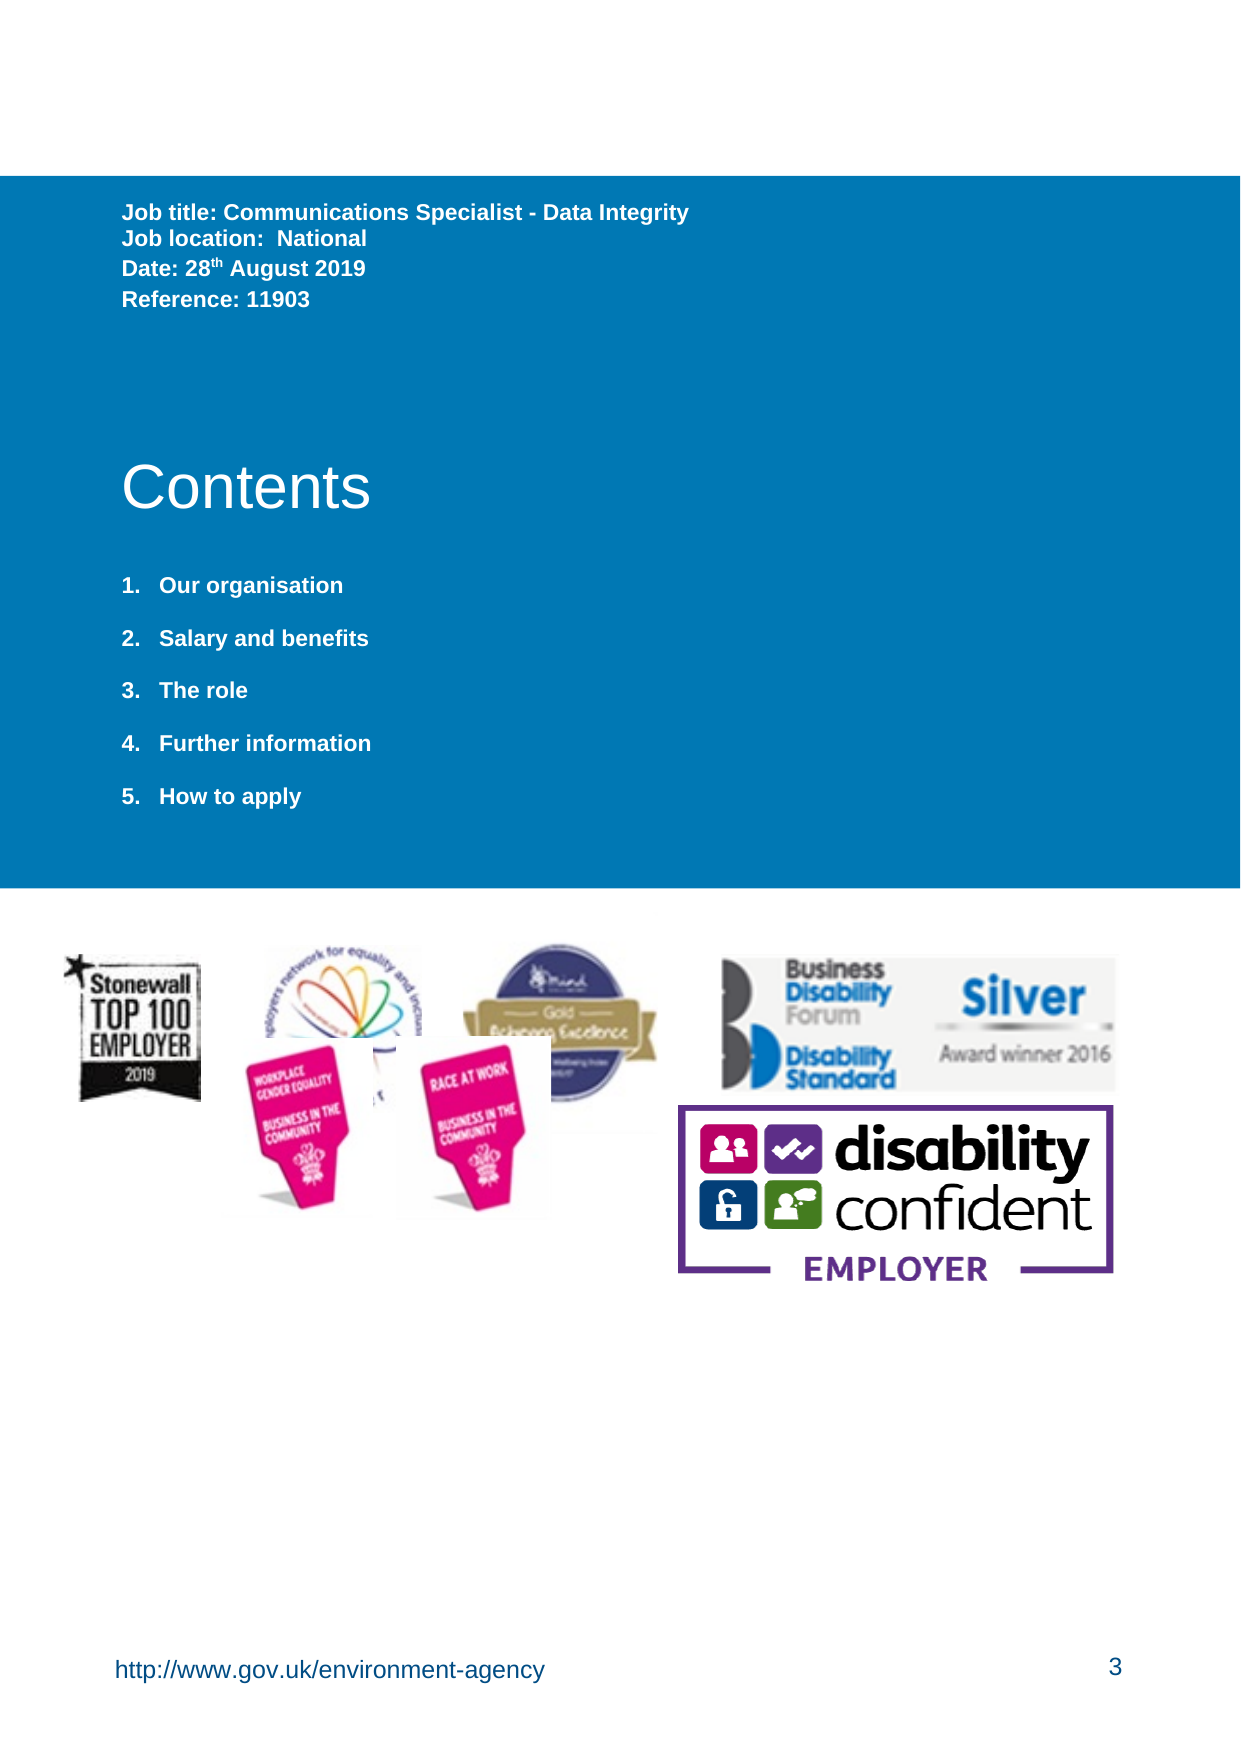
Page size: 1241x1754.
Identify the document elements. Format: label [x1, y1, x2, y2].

picture [219, 912, 657, 1217]
picture [63, 954, 201, 1102]
picture [675, 1105, 1113, 1291]
picture [719, 954, 1118, 1095]
